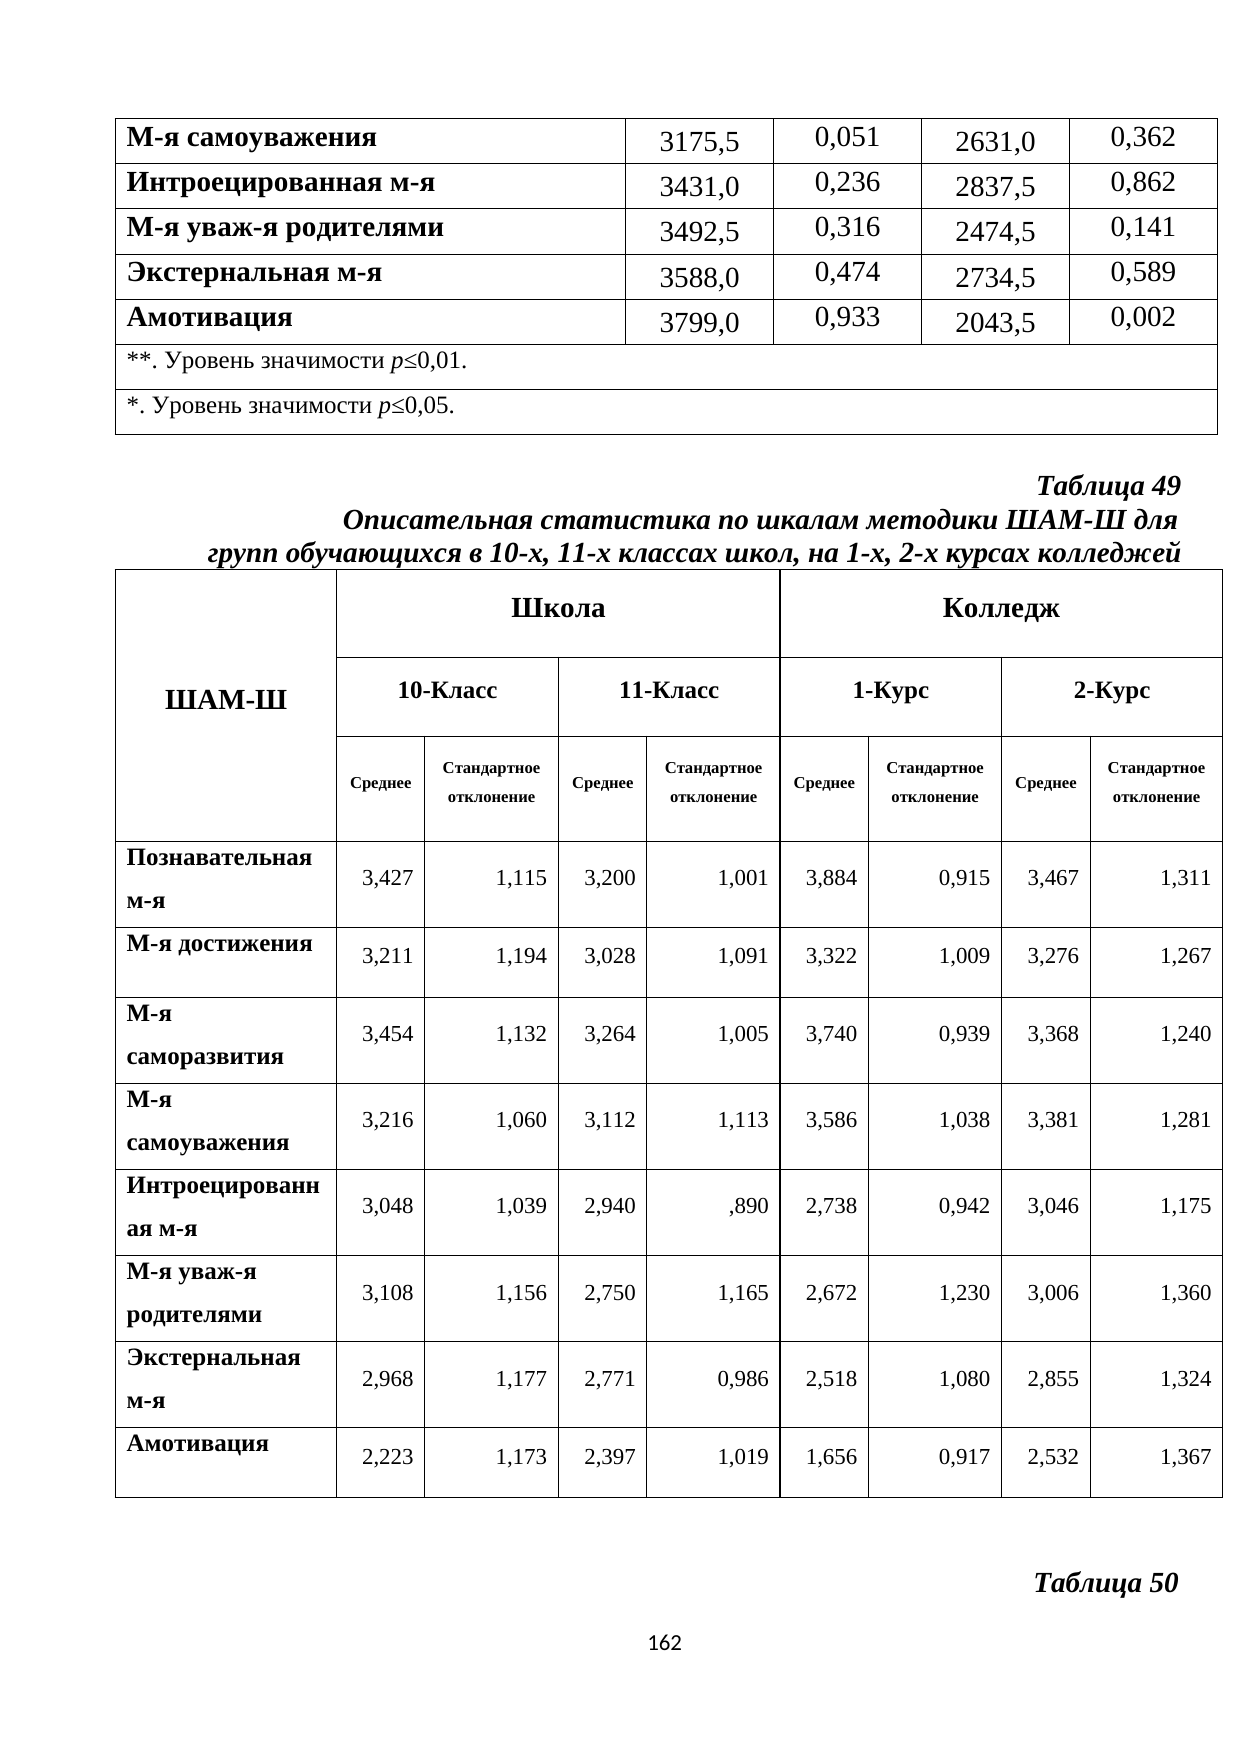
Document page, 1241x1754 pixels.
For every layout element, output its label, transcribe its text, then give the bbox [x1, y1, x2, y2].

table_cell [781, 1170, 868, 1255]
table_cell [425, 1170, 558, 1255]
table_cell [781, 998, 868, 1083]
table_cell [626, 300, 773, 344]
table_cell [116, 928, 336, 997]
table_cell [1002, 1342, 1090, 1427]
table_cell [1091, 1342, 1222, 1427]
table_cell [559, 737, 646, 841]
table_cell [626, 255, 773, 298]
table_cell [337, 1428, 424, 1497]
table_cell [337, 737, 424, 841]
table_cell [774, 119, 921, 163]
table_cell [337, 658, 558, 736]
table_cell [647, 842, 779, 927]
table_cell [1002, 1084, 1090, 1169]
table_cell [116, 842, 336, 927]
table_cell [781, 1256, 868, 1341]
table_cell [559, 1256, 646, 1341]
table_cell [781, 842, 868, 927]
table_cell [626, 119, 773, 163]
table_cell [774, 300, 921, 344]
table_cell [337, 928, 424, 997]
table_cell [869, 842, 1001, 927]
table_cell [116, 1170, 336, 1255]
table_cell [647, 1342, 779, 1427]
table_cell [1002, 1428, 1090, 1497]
text Таблица 49 [196, 468, 1181, 502]
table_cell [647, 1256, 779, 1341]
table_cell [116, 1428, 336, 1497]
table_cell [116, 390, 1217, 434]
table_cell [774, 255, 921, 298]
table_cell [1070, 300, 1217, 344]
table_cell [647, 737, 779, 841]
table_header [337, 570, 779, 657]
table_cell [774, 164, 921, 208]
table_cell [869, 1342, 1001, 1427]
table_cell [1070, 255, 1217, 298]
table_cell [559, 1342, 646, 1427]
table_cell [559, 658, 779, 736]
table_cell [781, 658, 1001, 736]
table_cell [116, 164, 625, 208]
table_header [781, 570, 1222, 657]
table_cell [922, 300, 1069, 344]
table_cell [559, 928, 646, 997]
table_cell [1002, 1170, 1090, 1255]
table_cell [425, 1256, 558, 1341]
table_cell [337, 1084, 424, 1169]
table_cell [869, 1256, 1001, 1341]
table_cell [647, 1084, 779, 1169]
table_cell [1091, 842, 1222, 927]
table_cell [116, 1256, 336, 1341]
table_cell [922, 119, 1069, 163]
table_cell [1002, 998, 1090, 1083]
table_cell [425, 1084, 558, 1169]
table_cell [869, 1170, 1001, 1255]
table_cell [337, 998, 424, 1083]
text Описательная статистика по шкалам методики ШАМ-Ш для групп обучающихся в 10-х, 11-х классах школ, на 1-х, 2-х курсах колледжей [196, 502, 1181, 569]
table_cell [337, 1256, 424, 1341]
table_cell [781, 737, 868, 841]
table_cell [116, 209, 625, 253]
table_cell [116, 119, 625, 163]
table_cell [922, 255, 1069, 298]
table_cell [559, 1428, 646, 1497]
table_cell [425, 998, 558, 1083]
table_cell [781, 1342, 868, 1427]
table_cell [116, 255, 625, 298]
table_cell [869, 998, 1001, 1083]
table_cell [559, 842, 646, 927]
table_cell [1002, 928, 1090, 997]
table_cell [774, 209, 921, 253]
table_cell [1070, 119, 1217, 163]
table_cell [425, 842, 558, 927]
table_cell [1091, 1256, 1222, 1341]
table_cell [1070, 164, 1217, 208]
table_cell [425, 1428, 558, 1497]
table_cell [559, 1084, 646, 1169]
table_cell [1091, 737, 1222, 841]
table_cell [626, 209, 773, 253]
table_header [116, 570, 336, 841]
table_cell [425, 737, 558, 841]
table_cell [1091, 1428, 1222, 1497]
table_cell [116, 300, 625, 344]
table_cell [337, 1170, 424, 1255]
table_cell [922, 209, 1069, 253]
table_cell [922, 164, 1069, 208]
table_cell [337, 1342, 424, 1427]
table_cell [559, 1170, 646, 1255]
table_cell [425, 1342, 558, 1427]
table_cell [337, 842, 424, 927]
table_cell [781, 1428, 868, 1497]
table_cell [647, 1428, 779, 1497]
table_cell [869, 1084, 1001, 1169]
text Таблица 50 [196, 1565, 1181, 1599]
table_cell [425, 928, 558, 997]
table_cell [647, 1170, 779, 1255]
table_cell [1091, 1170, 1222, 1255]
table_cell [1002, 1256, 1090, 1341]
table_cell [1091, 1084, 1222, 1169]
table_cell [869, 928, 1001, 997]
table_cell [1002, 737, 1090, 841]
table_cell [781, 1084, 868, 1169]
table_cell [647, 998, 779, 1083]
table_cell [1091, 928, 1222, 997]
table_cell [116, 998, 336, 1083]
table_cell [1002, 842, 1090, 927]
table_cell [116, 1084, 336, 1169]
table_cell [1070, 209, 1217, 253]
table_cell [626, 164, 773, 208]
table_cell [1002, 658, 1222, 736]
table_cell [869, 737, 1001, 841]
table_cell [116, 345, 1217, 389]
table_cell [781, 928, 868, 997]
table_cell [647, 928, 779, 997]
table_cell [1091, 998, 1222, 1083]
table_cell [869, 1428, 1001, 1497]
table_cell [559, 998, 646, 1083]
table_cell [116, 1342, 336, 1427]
